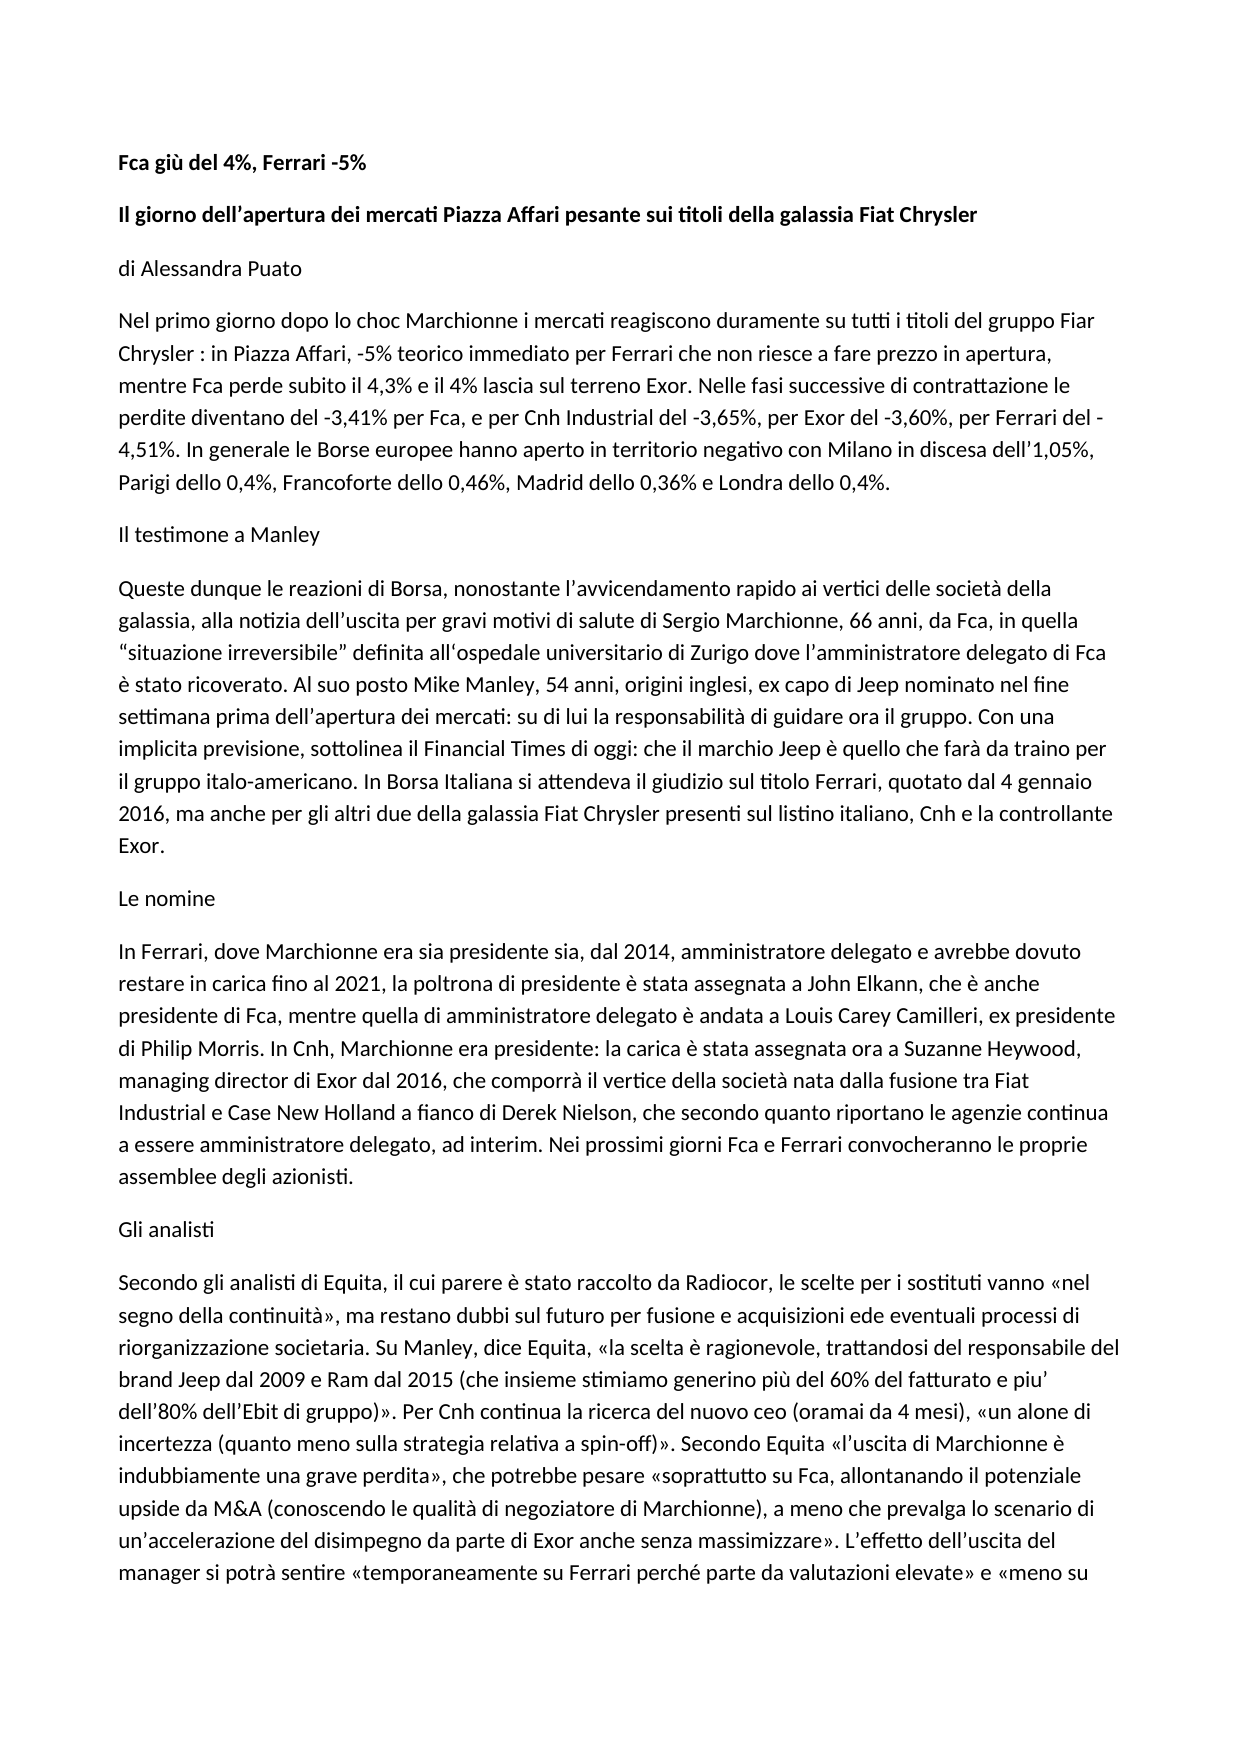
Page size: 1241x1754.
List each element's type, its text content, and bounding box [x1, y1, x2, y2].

text Fca giù del 4%, Ferrari -5% [118, 148, 1122, 176]
text Il giorno dell’apertura dei mercati Piazza Affari pesante sui titoli della galassia Fiat Chrysler [118, 201, 1122, 229]
text Queste dunque le reazioni di Borsa, nonostante l’avvicendamento rapido ai vertici delle società della galassia, alla notizia dell’uscita per gravi motivi di salute di Sergio Marchionne, 66 anni, da Fca, in quella “situazione irreversibile” definita all‘ospedale universitario di Zurigo dove l’amministratore delegato di Fca è stato ricoverato. Al suo posto Mike Manley, 54 anni, origini inglesi, ex capo di Jeep nominato nel fine settimana prima dell’apertura dei mercati: su di lui la responsabilità di guidare ora il gruppo. Con una implicita previsione, sottolinea il Financial Times di oggi: che il marchio Jeep è quello che farà da traino per il gruppo italo-americano. In Borsa Italiana si attendeva il giudizio sul titolo Ferrari, quotato dal 4 gennaio 2016, ma anche per gli altri due della galassia Fiat Chrysler presenti sul listino italiano, Cnh e la controllante Exor. [118, 574, 1122, 859]
text di Alessandra Puato [118, 254, 1122, 282]
text Gli analisti [118, 1216, 1122, 1243]
text Nel primo giorno dopo lo choc Marchionne i mercati reagiscono duramente su tutti i titoli del gruppo Fiar Chrysler : in Piazza Affari, -5% teorico immediato per Ferrari che non riesce a fare prezzo in apertura, mentre Fca perde subito il 4,3% e il 4% lascia sul terreno Exor. Nelle fasi successive di contrattazione le perdite diventano del -3,41% per Fca, e per Cnh Industrial del -3,65%, per Exor del -3,60%, per Ferrari del -4,51%. In generale le Borse europee hanno aperto in territorio negativo con Milano in discesa dell’1,05%, Parigi dello 0,4%, Francoforte dello 0,46%, Madrid dello 0,36% e Londra dello 0,4%. [118, 307, 1122, 496]
text Le nomine [118, 884, 1122, 912]
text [118, 1268, 1122, 1586]
text Il testimone a Manley [118, 521, 1122, 549]
text In Ferrari, dove Marchionne era sia presidente sia, dal 2014, amministratore delegato e avrebbe dovuto restare in carica fino al 2021, la poltrona di presidente è stata assegnata a John Elkann, che è anche presidente di Fca, mentre quella di amministratore delegato è andata a Louis Carey Camilleri, ex presidente di Philip Morris. In Cnh, Marchionne era presidente: la carica è stata assegnata ora a Suzanne Heywood, managing director di Exor dal 2016, che comporrà il vertice della società nata dalla fusione tra Fiat Industrial e Case New Holland a fianco di Derek Nielson, che secondo quanto riportano le agenzie continua a essere amministratore delegato, ad interim. Nei prossimi giorni Fca e Ferrari convocheranno le proprie assemblee degli azionisti. [118, 937, 1122, 1191]
